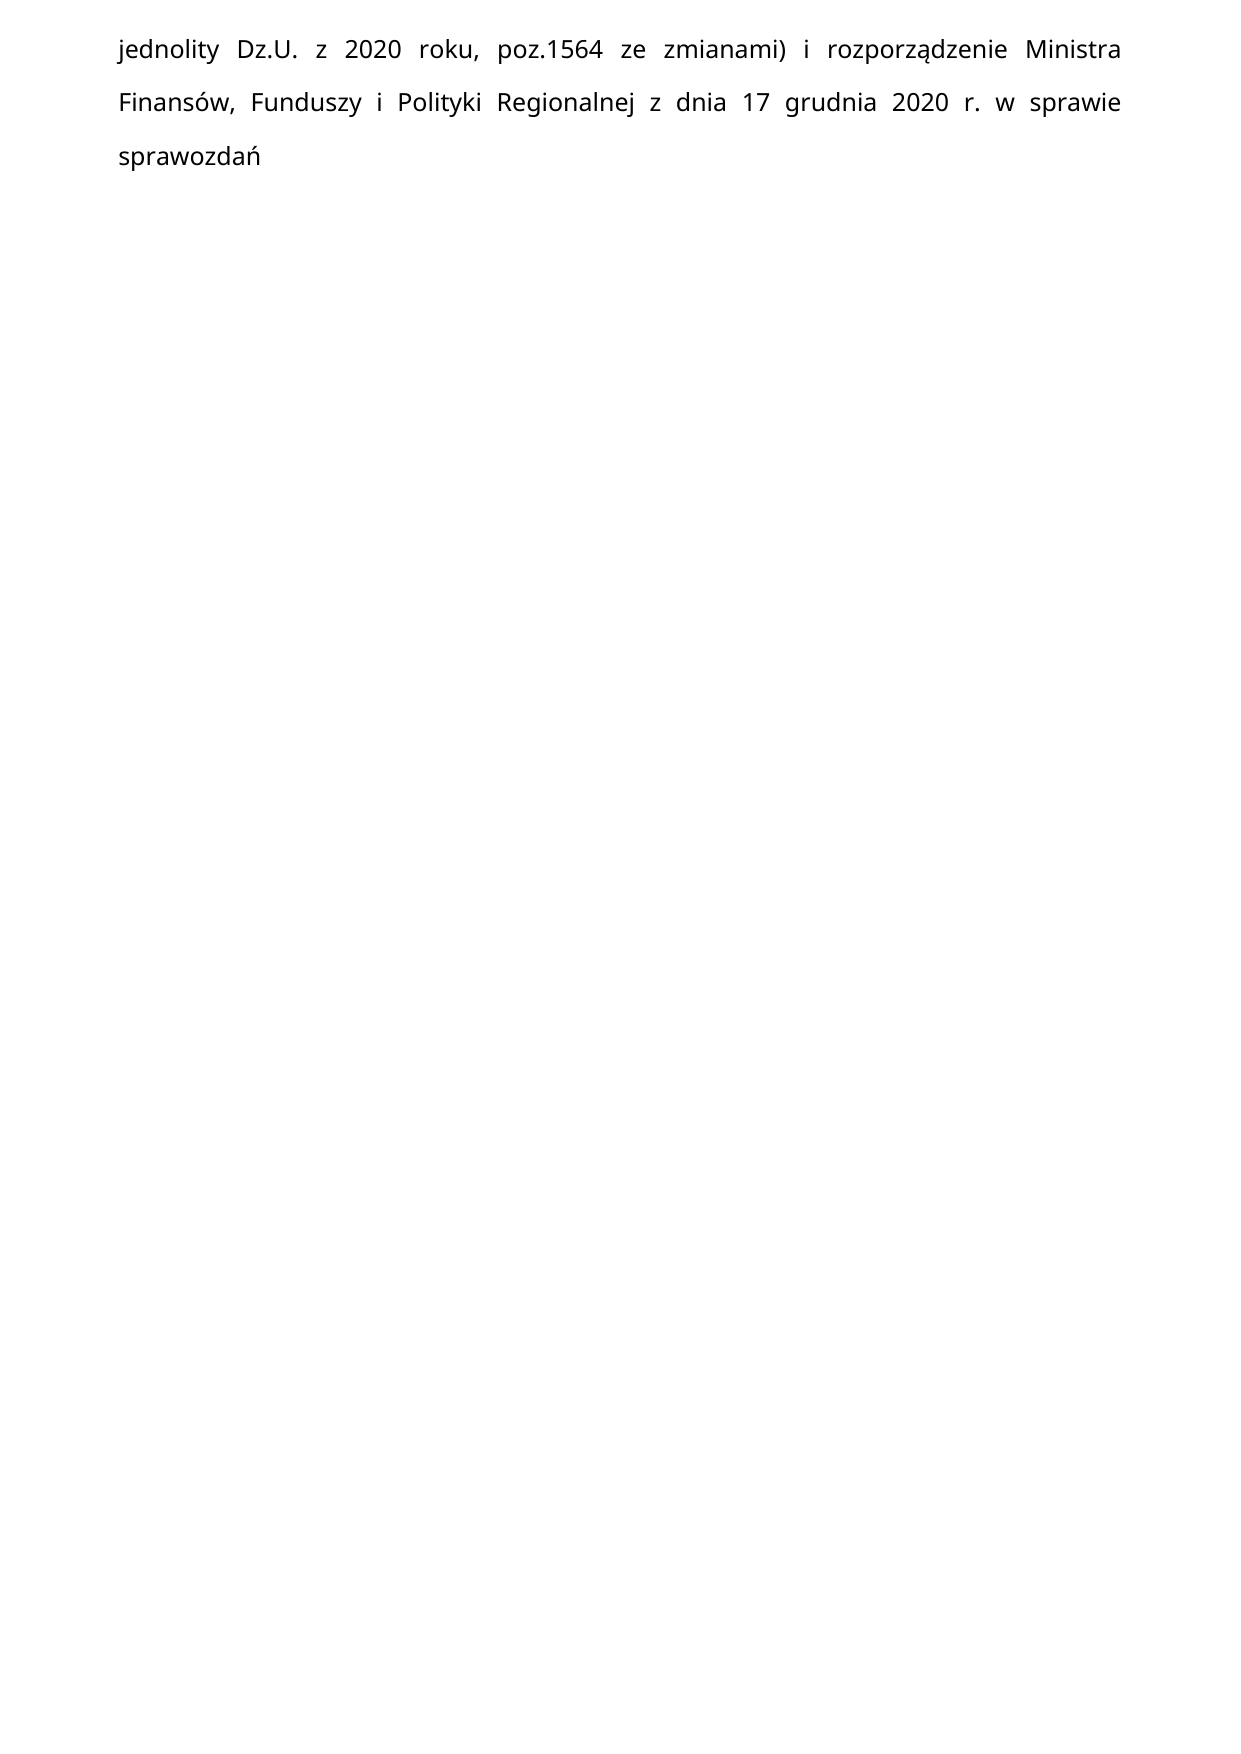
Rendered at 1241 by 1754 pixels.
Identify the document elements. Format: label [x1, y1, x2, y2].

list [118, 32, 1123, 172]
